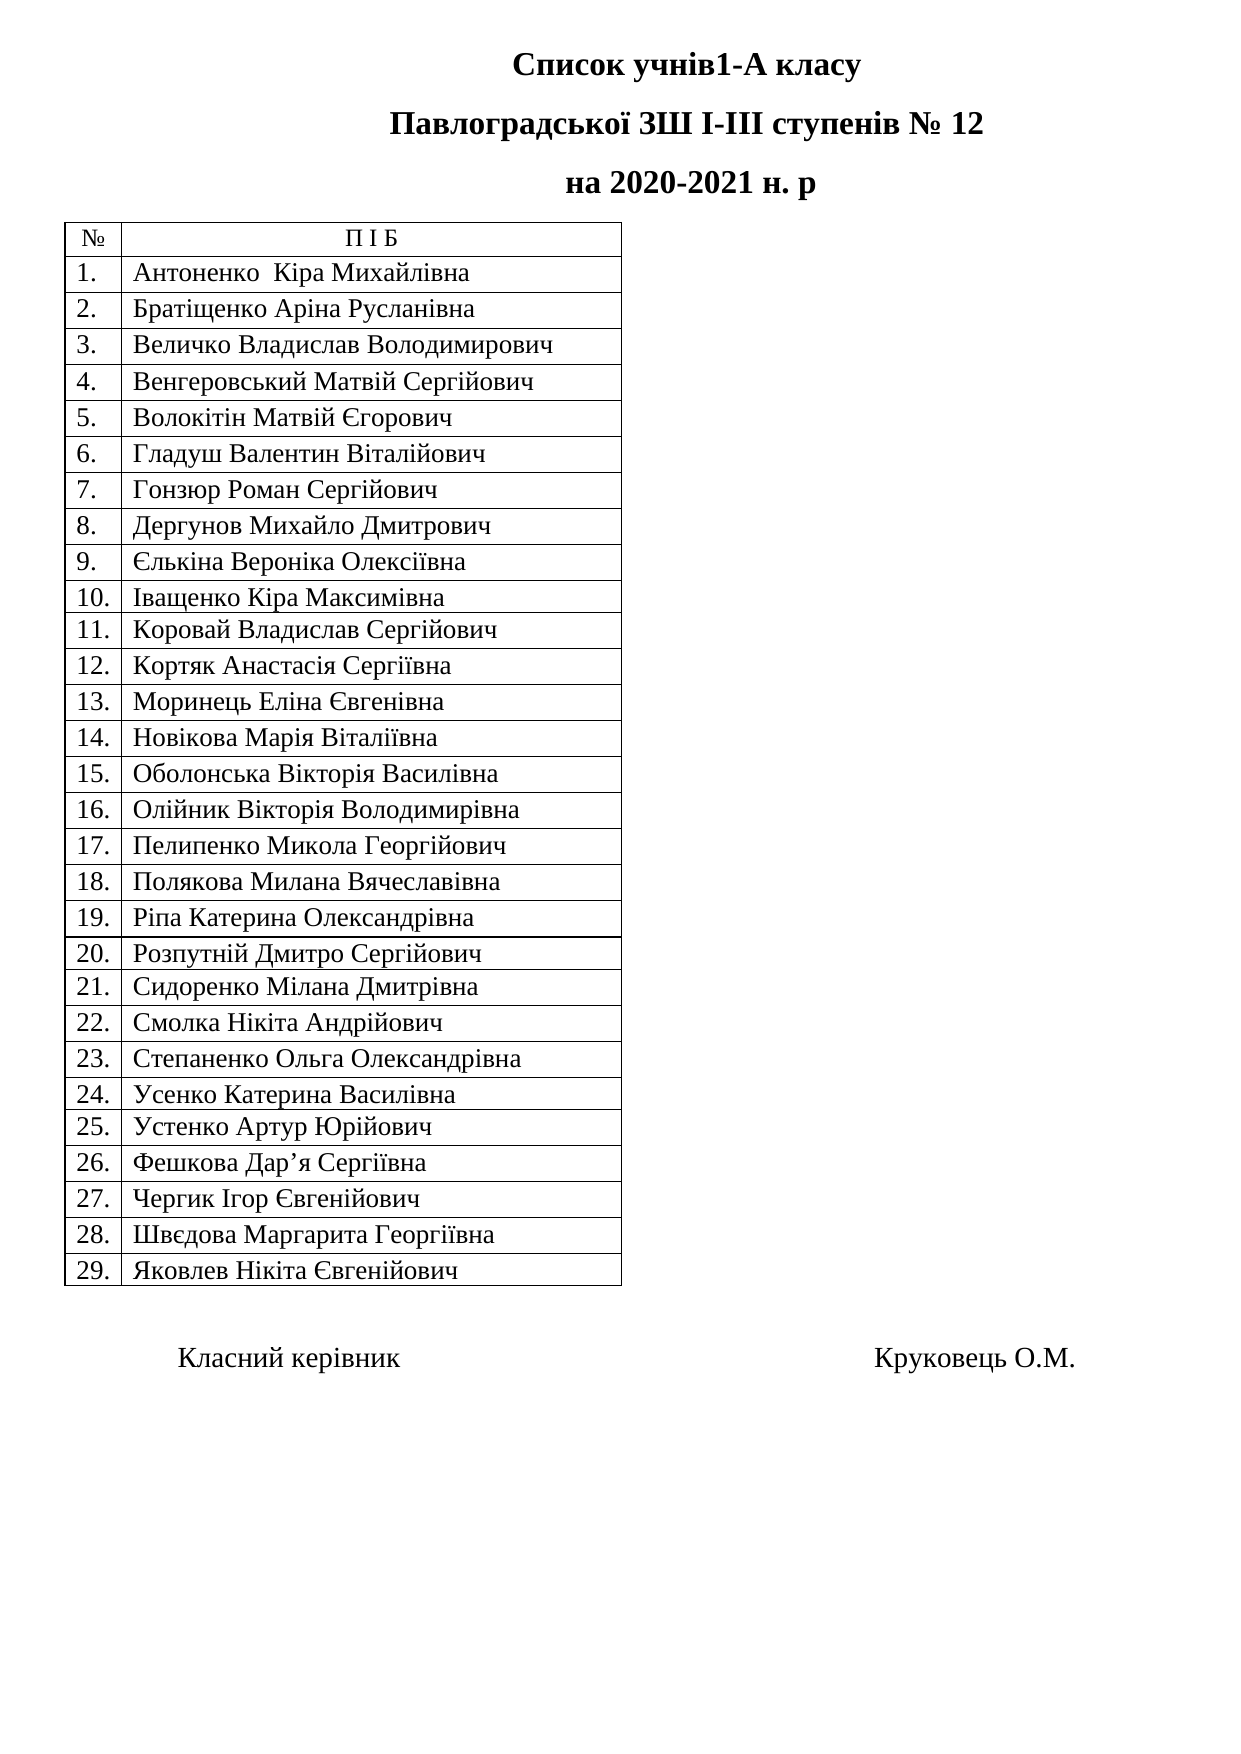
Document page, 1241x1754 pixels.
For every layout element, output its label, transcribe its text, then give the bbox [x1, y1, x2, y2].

text Класний керівник Круковець О.М. [177, 1340, 1196, 1374]
table_cell Степаненко Ольга Олександрівна [122, 1042, 621, 1077]
table_cell 23. [66, 1042, 121, 1077]
table_cell Чергик Ігор Євгенійович [122, 1182, 621, 1217]
text Павлоградської ЗШ І-ІІІ ступенів № 12 [177, 103, 1196, 142]
table_cell 13. [66, 685, 121, 720]
table_cell Швєдова Маргарита Георгіївна [122, 1218, 621, 1253]
table_cell 8. [66, 509, 121, 544]
table_cell 11. [66, 613, 121, 648]
table_cell Коровай Владислав Сергійович [122, 613, 621, 648]
table_cell 18. [66, 865, 121, 900]
table_cell 28. [66, 1218, 121, 1253]
table_cell Антоненко Кіра Михайлівна [122, 257, 621, 292]
table_cell 20. [66, 938, 121, 969]
table_cell 24. [66, 1078, 121, 1109]
table_cell 7. [66, 473, 121, 508]
table_cell Гладуш Валентин Віталійович [122, 437, 621, 472]
table_cell 22. [66, 1006, 121, 1041]
text на 2020-2021 н. р [177, 163, 1196, 201]
table_cell Дергунов Михайло Дмитрович [122, 509, 621, 544]
table_cell Сидоренко Мілана Дмитрівна [122, 970, 621, 1005]
table_cell 21. [66, 970, 121, 1005]
table_cell Величко Владислав Володимирович [122, 329, 621, 364]
table_cell 4. [66, 365, 121, 400]
table_cell Смолка Нікіта Андрійович [122, 1006, 621, 1041]
table_cell Волокітін Матвій Єгорович [122, 401, 621, 436]
table_cell 5. [66, 401, 121, 436]
table_cell Єлькіна Вероніка Олексіївна [122, 545, 621, 580]
table_cell Фешкова Дар’я Сергіївна [122, 1146, 621, 1181]
table_cell 12. [66, 649, 121, 684]
table_cell Оболонська Вікторія Василівна [122, 757, 621, 792]
table_cell Ріпа Катерина Олександрівна [122, 901, 621, 936]
table_cell Моринець Еліна Євгенівна [122, 685, 621, 720]
table_cell 2. [66, 293, 121, 328]
table_cell Усенко Катерина Василівна [122, 1078, 621, 1109]
table_cell 17. [66, 829, 121, 864]
table_header № [66, 223, 121, 256]
table_cell Кортяк Анастасія Сергіївна [122, 649, 621, 684]
table_cell 25. [66, 1110, 121, 1145]
table_cell Братіщенко Аріна Русланівна [122, 293, 621, 328]
table_cell 3. [66, 329, 121, 364]
table_cell 29. [66, 1254, 121, 1285]
table_cell 9. [66, 545, 121, 580]
table_cell 26. [66, 1146, 121, 1181]
table_header П І Б [122, 223, 621, 256]
table_cell Устенко Артур Юрійович [122, 1110, 621, 1145]
table_cell 14. [66, 721, 121, 756]
text Список учнів1-А класу [177, 44, 1196, 83]
table_cell Розпутній Дмитро Сергійович [122, 938, 621, 969]
table_cell Полякова Милана Вячеславівна [122, 865, 621, 900]
table_cell 15. [66, 757, 121, 792]
table_cell Пелипенко Микола Георгійович [122, 829, 621, 864]
table_cell Венгеровський Матвій Сергійович [122, 365, 621, 400]
table_cell Гонзюр Роман Сергійович [122, 473, 621, 508]
table_cell 16. [66, 793, 121, 828]
table_cell Іващенко Кіра Максимівна [122, 581, 621, 612]
table_cell Яковлев Нікіта Євгенійович [122, 1254, 621, 1285]
table_cell Олійник Вікторія Володимирівна [122, 793, 621, 828]
table_cell 19. [66, 901, 121, 936]
table_cell 27. [66, 1182, 121, 1217]
table_cell 10. [66, 581, 121, 612]
table_cell 1. [66, 257, 121, 292]
table_cell 6. [66, 437, 121, 472]
table_cell Новікова Марія Віталіївна [122, 721, 621, 756]
